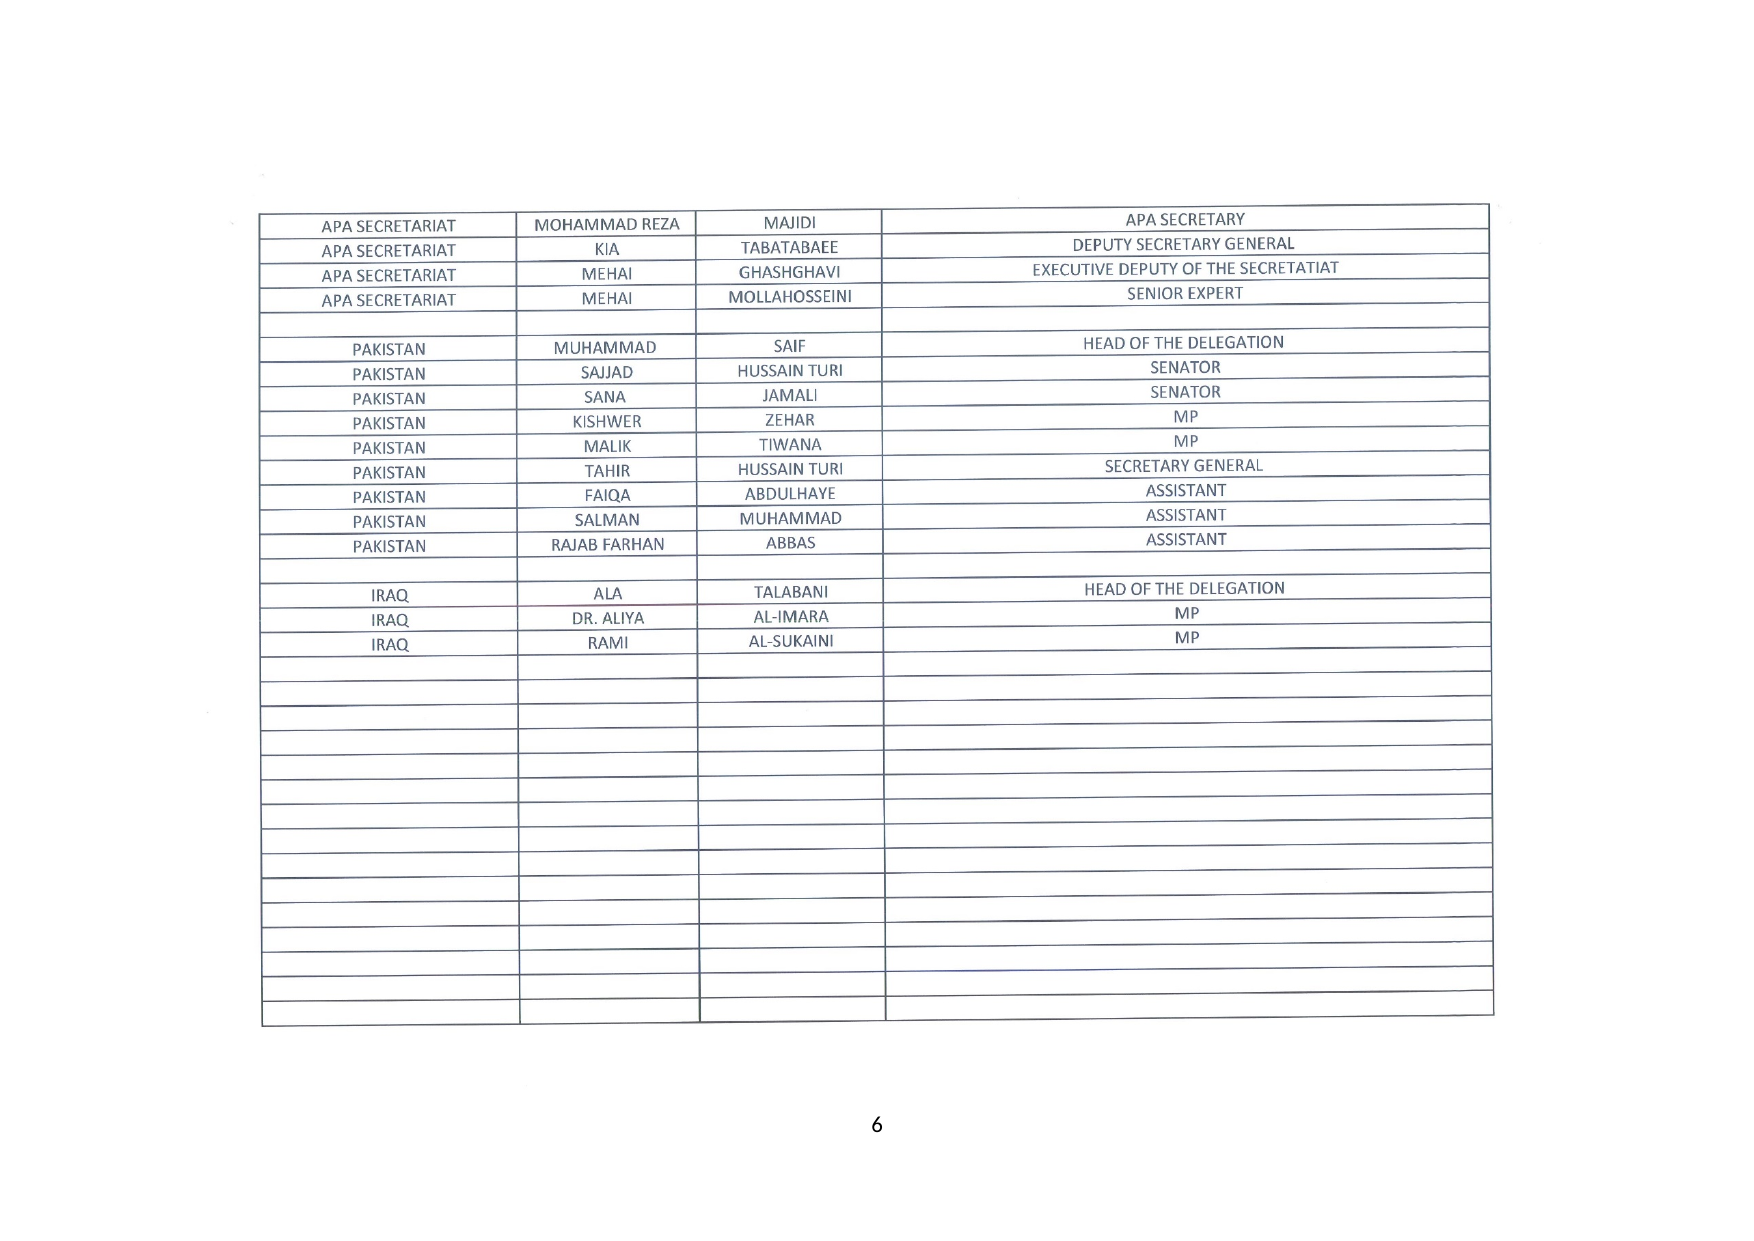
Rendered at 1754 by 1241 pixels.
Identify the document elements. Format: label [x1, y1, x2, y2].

picture [183, 118, 1571, 1111]
